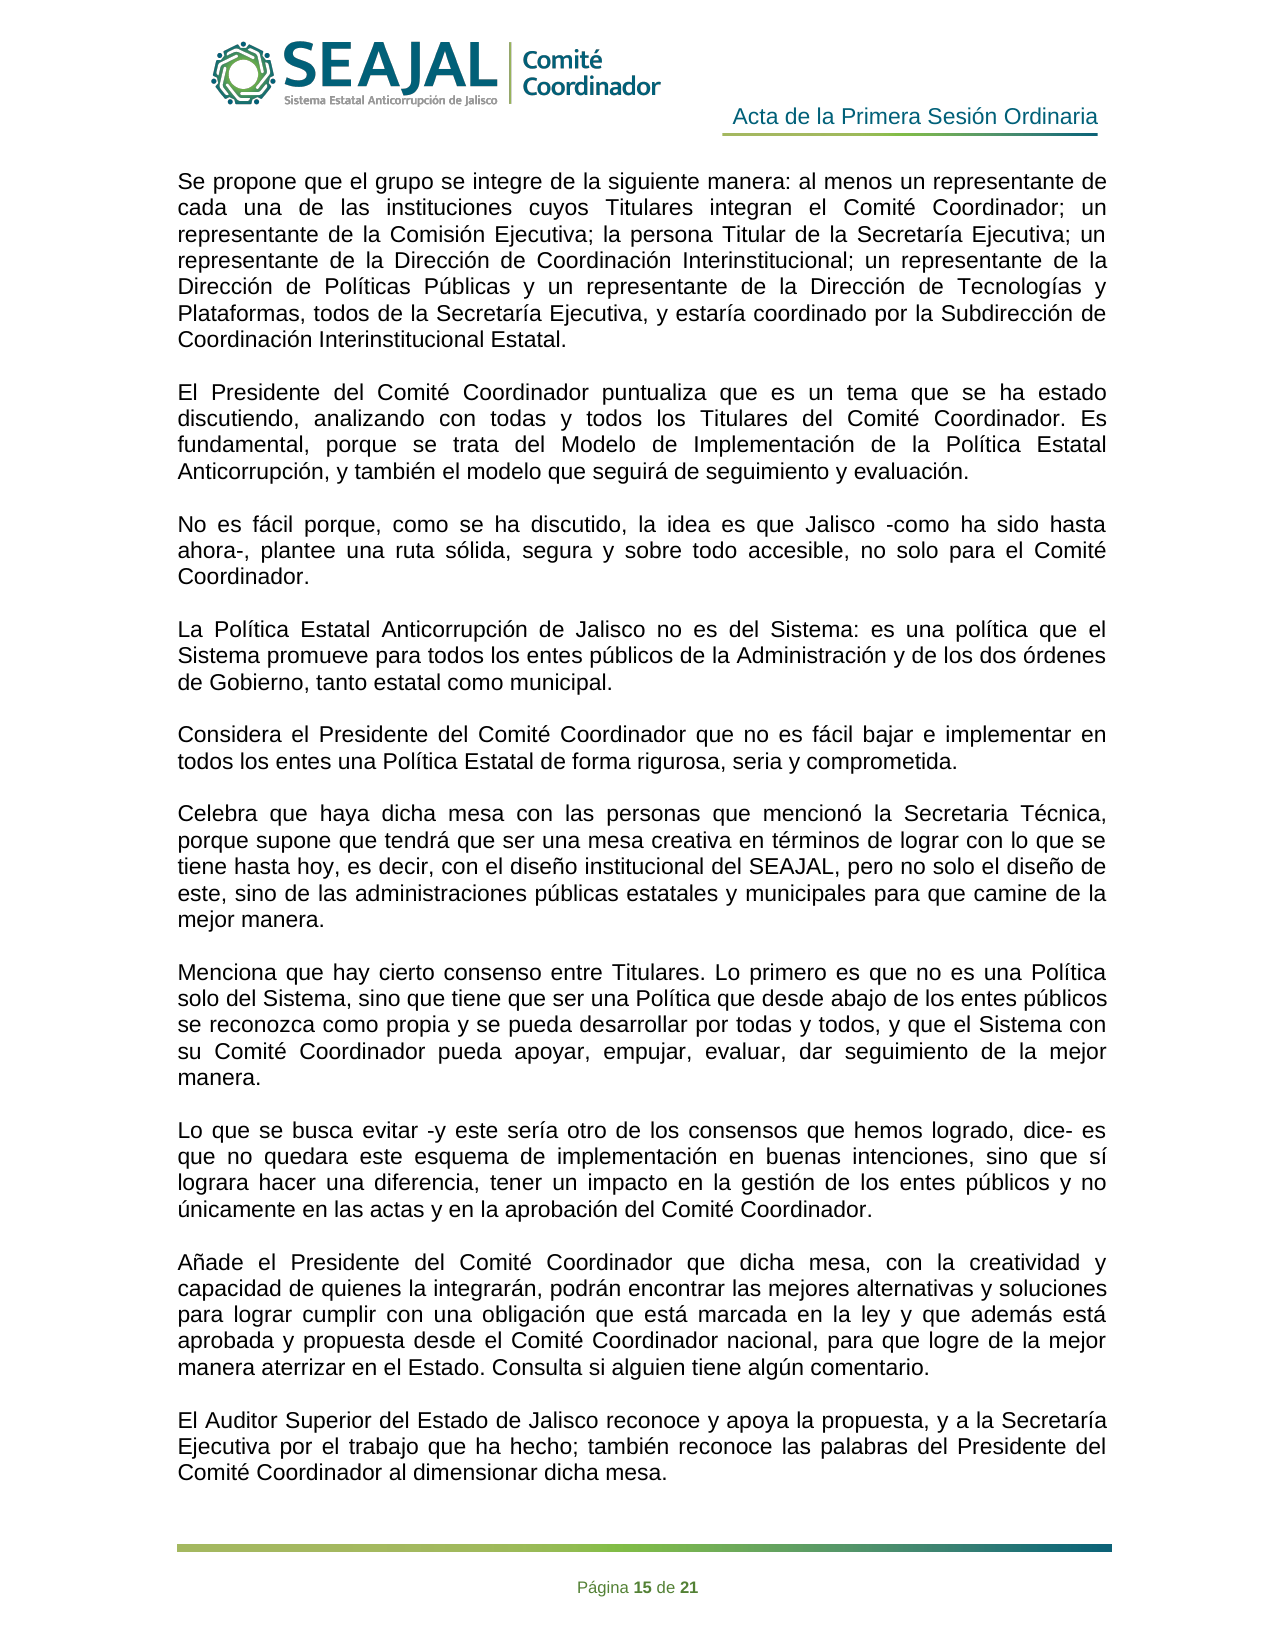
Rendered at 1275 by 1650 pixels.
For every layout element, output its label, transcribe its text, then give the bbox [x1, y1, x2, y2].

text Menciona que hay cierto consenso entre Titulares. Lo primero es que no es una Política solo del Sistema, sino que tiene que ser una Política que desde abajo de los entes públicos se reconozca como propia y se pueda desarrollar por todas y todos, y que el Sistema con su Comité Coordinador pueda apoyar, empujar, evaluar, dar seguimiento de la mejor manera. [177, 958, 1107, 1090]
text El Auditor Superior del Estado de Jalisco reconoce y apoya la propuesta, y a la Secretaría Ejecutiva por el trabajo que ha hecho; también reconoce las palabras del Presidente del Comité Coordinador al dimensionar dicha mesa. [177, 1407, 1107, 1486]
text Añade el Presidente del Comité Coordinador que dicha mesa, con la creatividad y capacidad de quienes la integrarán, podrán encontrar las mejores alternativas y soluciones para lograr cumplir con una obligación que está marcada en la ley y que además está aprobada y propuesta desde el Comité Coordinador nacional, para que logre de la mejor manera aterrizar en el Estado. Consulta si alguien tiene algún comentario. [177, 1248, 1107, 1380]
text Lo que se busca evitar -y este sería otro de los consensos que hemos logrado, dice- es que no quedara este esquema de implementación en buenas intenciones, sino que sí lograra hacer una diferencia, tener un impacto en la gestión de los entes públicos y no únicamente en las actas y en la aprobación del Comité Coordinador. [177, 1117, 1107, 1222]
text La Política Estatal Anticorrupción de Jalisco no es del Sistema: es una política que el Sistema promueve para todos los entes públicos de la Administración y de los dos órdenes de Gobierno, tanto estatal como municipal. [177, 616, 1107, 695]
text El Presidente del Comité Coordinador puntualiza que es un tema que se ha estado discutiendo, analizando con todas y todos los Titulares del Comité Coordinador. Es fundamental, porque se trata del Modelo de Implementación de la Política Estatal Anticorrupción, y también el modelo que seguirá de seguimiento y evaluación. [177, 379, 1107, 484]
picture [177, 28, 695, 113]
text Se propone que el grupo se integre de la siguiente manera: al menos un representante de cada una de las instituciones cuyos Titulares integran el Comité Coordinador; un representante de la Comisión Ejecutiva; la persona Titular de la Secretaría Ejecutiva; un representante de la Dirección de Coordinación Interinstitucional; un representante de la Dirección de Políticas Públicas y un representante de la Dirección de Tecnologías y Plataformas, todos de la Secretaría Ejecutiva, y estaría coordinado por la Subdirección de Coordinación Interinstitucional Estatal. [177, 168, 1107, 352]
text Celebra que haya dicha mesa con las personas que mencionó la Secretaria Técnica, porque supone que tendrá que ser una mesa creativa en términos de lograr con lo que se tiene hasta hoy, es decir, con el diseño institucional del SEAJAL, pero no solo el diseño de este, sino de las administraciones públicas estatales y municipales para que camine de la mejor manera. [177, 800, 1107, 932]
text No es fácil porque, como se ha discutido, la idea es que Jalisco -como ha sido hasta ahora-, plantee una ruta sólida, segura y sobre todo accesible, no solo para el Comité Coordinador. [177, 511, 1107, 589]
picture [177, 1544, 1112, 1552]
text Considera el Presidente del Comité Coordinador que no es fácil bajar e implementar en todos los entes una Política Estatal de forma rigurosa, seria y comprometida. [177, 721, 1107, 774]
